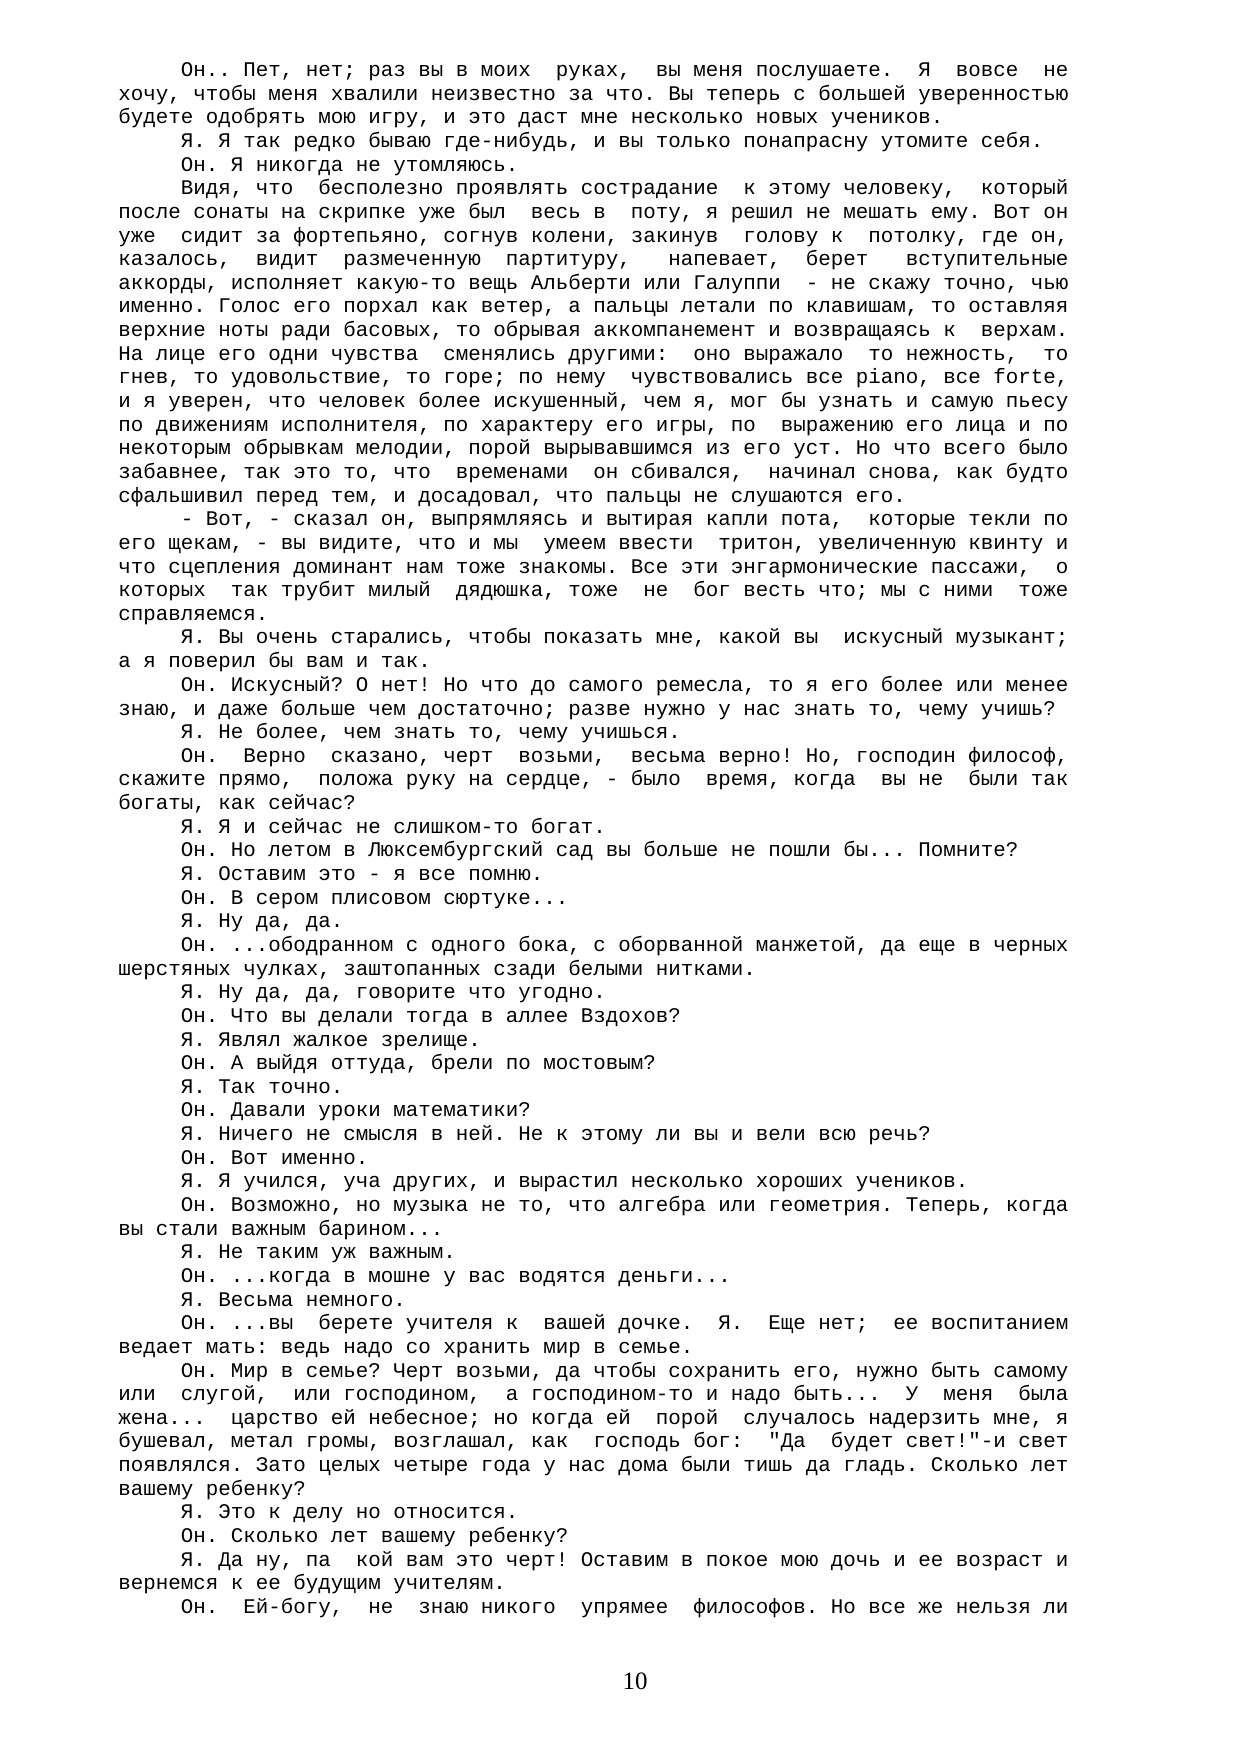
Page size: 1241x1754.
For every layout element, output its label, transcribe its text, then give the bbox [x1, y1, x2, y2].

text забавнее, так это то, что временами он сбивался, начинал снова, как будто [118, 461, 1152, 485]
text На лице его одни чувства сменялись другими: оно выражало то нежность, то [118, 343, 1152, 366]
text Я. Не более, чем знать то, чему учишься. [118, 721, 1152, 745]
text Он. Давали уроки математики? [118, 1099, 1152, 1123]
text его щекам, - вы видите, что и мы умеем ввести тритон, увеличенную квинту и [118, 532, 1152, 556]
text Он. Вот именно. [118, 1147, 1152, 1170]
text Он. А выйдя оттуда, брели по мостовым? [118, 1052, 1152, 1076]
text Он. Ей-богу, не знаю никого упрямее философов. Но все же нельзя ли [118, 1596, 1152, 1620]
text жена... царство ей небесное; но когда ей порой случалось надерзить мне, я [118, 1407, 1152, 1431]
text верхние ноты ради басовых, то обрывая аккомпанемент и возвращаясь к верхам. [118, 319, 1152, 343]
text Я. Не таким уж важным. [118, 1241, 1152, 1265]
text Он. Сколько лет вашему ребенку? [118, 1525, 1152, 1549]
text аккорды, исполняет какую-то вещь Альберти или Галуппи - не скажу точно, чью [118, 272, 1152, 296]
text скажите прямо, положа руку на сердце, - было время, когда вы не были так [118, 768, 1152, 792]
text шерстяных чулках, заштопанных сзади белыми нитками. [118, 958, 1152, 981]
text Я. Являл жалкое зрелище. [118, 1028, 1152, 1052]
text Он. ...вы берете учителя к вашей дочке. Я. Еще нет; ее воспитанием [118, 1312, 1152, 1336]
text вашему ребенку? [118, 1478, 1152, 1501]
text Я. Оставим это - я все помню. [118, 863, 1152, 887]
text именно. Голос его порхал как ветер, а пальцы летали по клавишам, то оставляя [118, 296, 1152, 319]
text или слугой, или господином, а господином-то и надо быть... У меня была [118, 1383, 1152, 1407]
text Он. Искусный? О нет! Но что до самого ремесла, то я его более или менее [118, 674, 1152, 697]
text Он. Но летом в Люксембургский сад вы больше не пошли бы... Помните? [118, 839, 1152, 863]
text - Вот, - сказал он, выпрямляясь и вытирая капли пота, которые текли по [118, 508, 1152, 532]
text Я. Ничего не смысля в ней. Не к этому ли вы и вели всю речь? [118, 1123, 1152, 1147]
text что сцепления доминант нам тоже знакомы. Все эти энгармонические пассажи, о [118, 556, 1152, 579]
text Я. Это к делу но относится. [118, 1501, 1152, 1525]
text Я. Я так редко бываю где-нибудь, и вы только понапрасну утомите себя. [118, 130, 1152, 154]
text которых так трубит милый дядюшка, тоже не бог весть что; мы с ними тоже [118, 579, 1152, 603]
text уже сидит за фортепьяно, согнув колени, закинув голову к потолку, где он, [118, 224, 1152, 248]
text Он. Что вы делали тогда в аллее Вздохов? [118, 1005, 1152, 1028]
text вернемся к ее будущим учителям. [118, 1572, 1152, 1596]
text Он. Возможно, но музыка не то, что алгебра или геометрия. Теперь, когда [118, 1194, 1152, 1218]
text Я. Я и сейчас не слишком-то богат. [118, 816, 1152, 839]
text будете одобрять мою игру, и это даст мне несколько новых учеников. [118, 106, 1152, 130]
text а я поверил бы вам и так. [118, 650, 1152, 674]
text Он. ...когда в мошне у вас водятся деньги... [118, 1265, 1152, 1289]
text знаю, и даже больше чем достаточно; разве нужно у нас знать то, чему учишь? [118, 697, 1152, 721]
text некоторым обрывкам мелодии, порой вырывавшимся из его уст. Но что всего было [118, 437, 1152, 461]
text ведает мать: ведь надо со хранить мир в семье. [118, 1336, 1152, 1359]
text Он. В сером плисовом сюртуке... [118, 887, 1152, 910]
text после сонаты на скрипке уже был весь в поту, я решил не мешать ему. Вот он [118, 201, 1152, 224]
text Он. Верно сказано, черт возьми, весьма верно! Но, господин философ, [118, 745, 1152, 768]
text Он. Мир в семье? Черт возьми, да чтобы сохранить его, нужно быть самому [118, 1359, 1152, 1383]
text гнев, то удовольствие, то горе; по нему чувствовались все piano, все forte, [118, 366, 1152, 390]
text Он. ...ободранном с одного бока, с оборванной манжетой, да еще в черных [118, 934, 1152, 958]
text Я. Я учился, уча других, и вырастил несколько хороших учеников. [118, 1170, 1152, 1194]
text хочу, чтобы меня хвалили неизвестно за что. Вы теперь с большей уверенностью [118, 83, 1152, 106]
text Я. Ну да, да. [118, 910, 1152, 934]
text вы стали важным барином... [118, 1218, 1152, 1241]
text Я. Так точно. [118, 1076, 1152, 1099]
text Я. Ну да, да, говорите что угодно. [118, 981, 1152, 1005]
text казалось, видит размеченную партитуру, напевает, берет вступительные [118, 248, 1152, 272]
text и я уверен, что человек более искушенный, чем я, мог бы узнать и самую пьесу [118, 390, 1152, 414]
text Видя, что бесполезно проявлять сострадание к этому человеку, который [118, 177, 1152, 201]
text бушевал, метал громы, возглашал, как господь бог: "Да будет свет!"-и свет [118, 1431, 1152, 1454]
text Я. Вы очень старались, чтобы показать мне, какой вы искусный музыкант; [118, 627, 1152, 650]
text справляемся. [118, 603, 1152, 627]
text по движениям исполнителя, по характеру его игры, по выражению его лица и по [118, 414, 1152, 437]
text сфальшивил перед тем, и досадовал, что пальцы не слушаются его. [118, 485, 1152, 508]
text Он. Я никогда не утомляюсь. [118, 154, 1152, 177]
text Я. Да ну, па кой вам это черт! Оставим в покое мою дочь и ее возраст и [118, 1549, 1152, 1572]
text появлялся. Зато целых четыре года у нас дома были тишь да гладь. Сколько лет [118, 1454, 1152, 1478]
text богаты, как сейчас? [118, 792, 1152, 816]
text Он.. Пет, нет; раз вы в моих руках, вы меня послушаете. Я вовсе не [118, 59, 1152, 83]
text Я. Весьма немного. [118, 1289, 1152, 1312]
